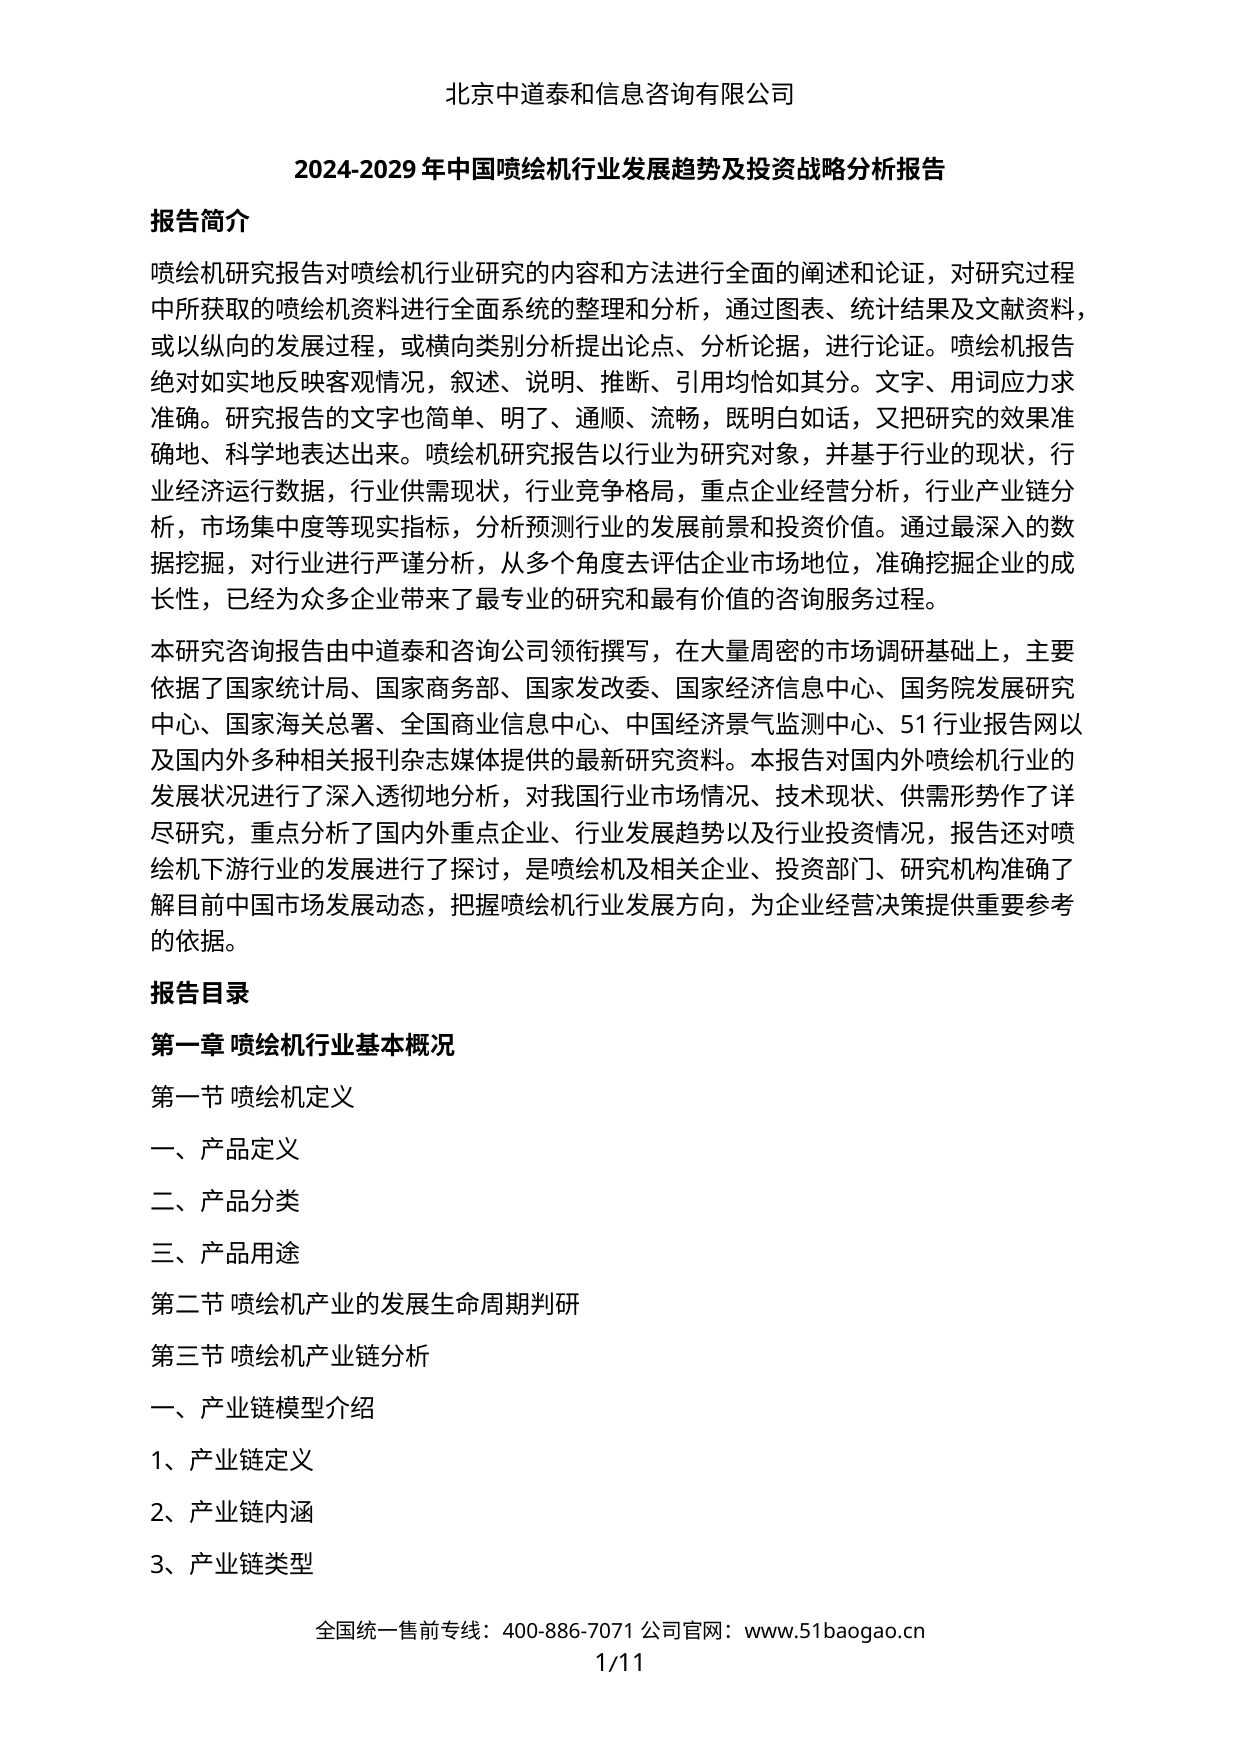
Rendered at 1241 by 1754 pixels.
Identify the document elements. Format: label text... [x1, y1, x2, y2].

text 2024-2029年中国喷绘机行业发展趋势及投资战略分析报告 [150, 150, 1090, 186]
text 三、产品用途 [150, 1233, 1090, 1269]
text 2、产业链内涵 [150, 1492, 1090, 1529]
text 第一节 喷绘机定义 [150, 1077, 1090, 1114]
text 一、产品定义 [150, 1129, 1090, 1166]
text 报告简介 [150, 202, 1090, 238]
text 报告目录 [150, 974, 1090, 1010]
text 本研究咨询报告由中道泰和咨询公司领衔撰写，在大量周密的市场调研基础上，主要依据了国家统计局、国家商务部、国家发改委、国家经济信息中心、国务院发展研究中心、国家海关总署、全国商业信息中心、中国经济景气监测中心、51行业报告网以及国内外多种相关报刊杂志媒体提供的最新研究资料。本报告对国内外喷绘机行业的发展状况进行了深入透彻地分析，对我国行业市场情况、技术现状、供需形势作了详尽研究，重点分析了国内外重点企业、行业发展趋势以及行业投资情况，报告还对喷绘机下游行业的发展进行了探讨，是喷绘机及相关企业、投资部门、研究机构准确了解目前中国市场发展动态，把握喷绘机行业发展方向，为企业经营决策提供重要参考的依据。 [150, 632, 1090, 958]
text 一、产业链模型介绍 [150, 1389, 1090, 1425]
text 第三节 喷绘机产业链分析 [150, 1337, 1090, 1373]
text 二、产品分类 [150, 1181, 1090, 1217]
text 第二节 喷绘机产业的发展生命周期判研 [150, 1285, 1090, 1321]
text 3、产业链类型 [150, 1544, 1090, 1581]
text 喷绘机研究报告对喷绘机行业研究的内容和方法进行全面的阐述和论证，对研究过程中所获取的喷绘机资料进行全面系统的整理和分析，通过图表、统计结果及文献资料，或以纵向的发展过程，或横向类别分析提出论点、分析论据，进行论证。喷绘机报告绝对如实地反映客观情况，叙述、说明、推断、引用均恰如其分。文字、用词应力求准确。研究报告的文字也简单、明了、通顺、流畅，既明白如话，又把研究的效果准确地、科学地表达出来。喷绘机研究报告以行业为研究对象，并基于行业的现状，行业经济运行数据，行业供需现状，行业竞争格局，重点企业经营分析，行业产业链分析，市场集中度等现实指标，分析预测行业的发展前景和投资价值。通过最深入的数据挖掘，对行业进行严谨分析，从多个角度去评估企业市场地位，准确挖掘企业的成长性，已经为众多企业带来了最专业的研究和最有价值的咨询服务过程。 [150, 254, 1090, 616]
text 第一章 喷绘机行业基本概况 [150, 1026, 1090, 1062]
text 1、产业链定义 [150, 1441, 1090, 1477]
